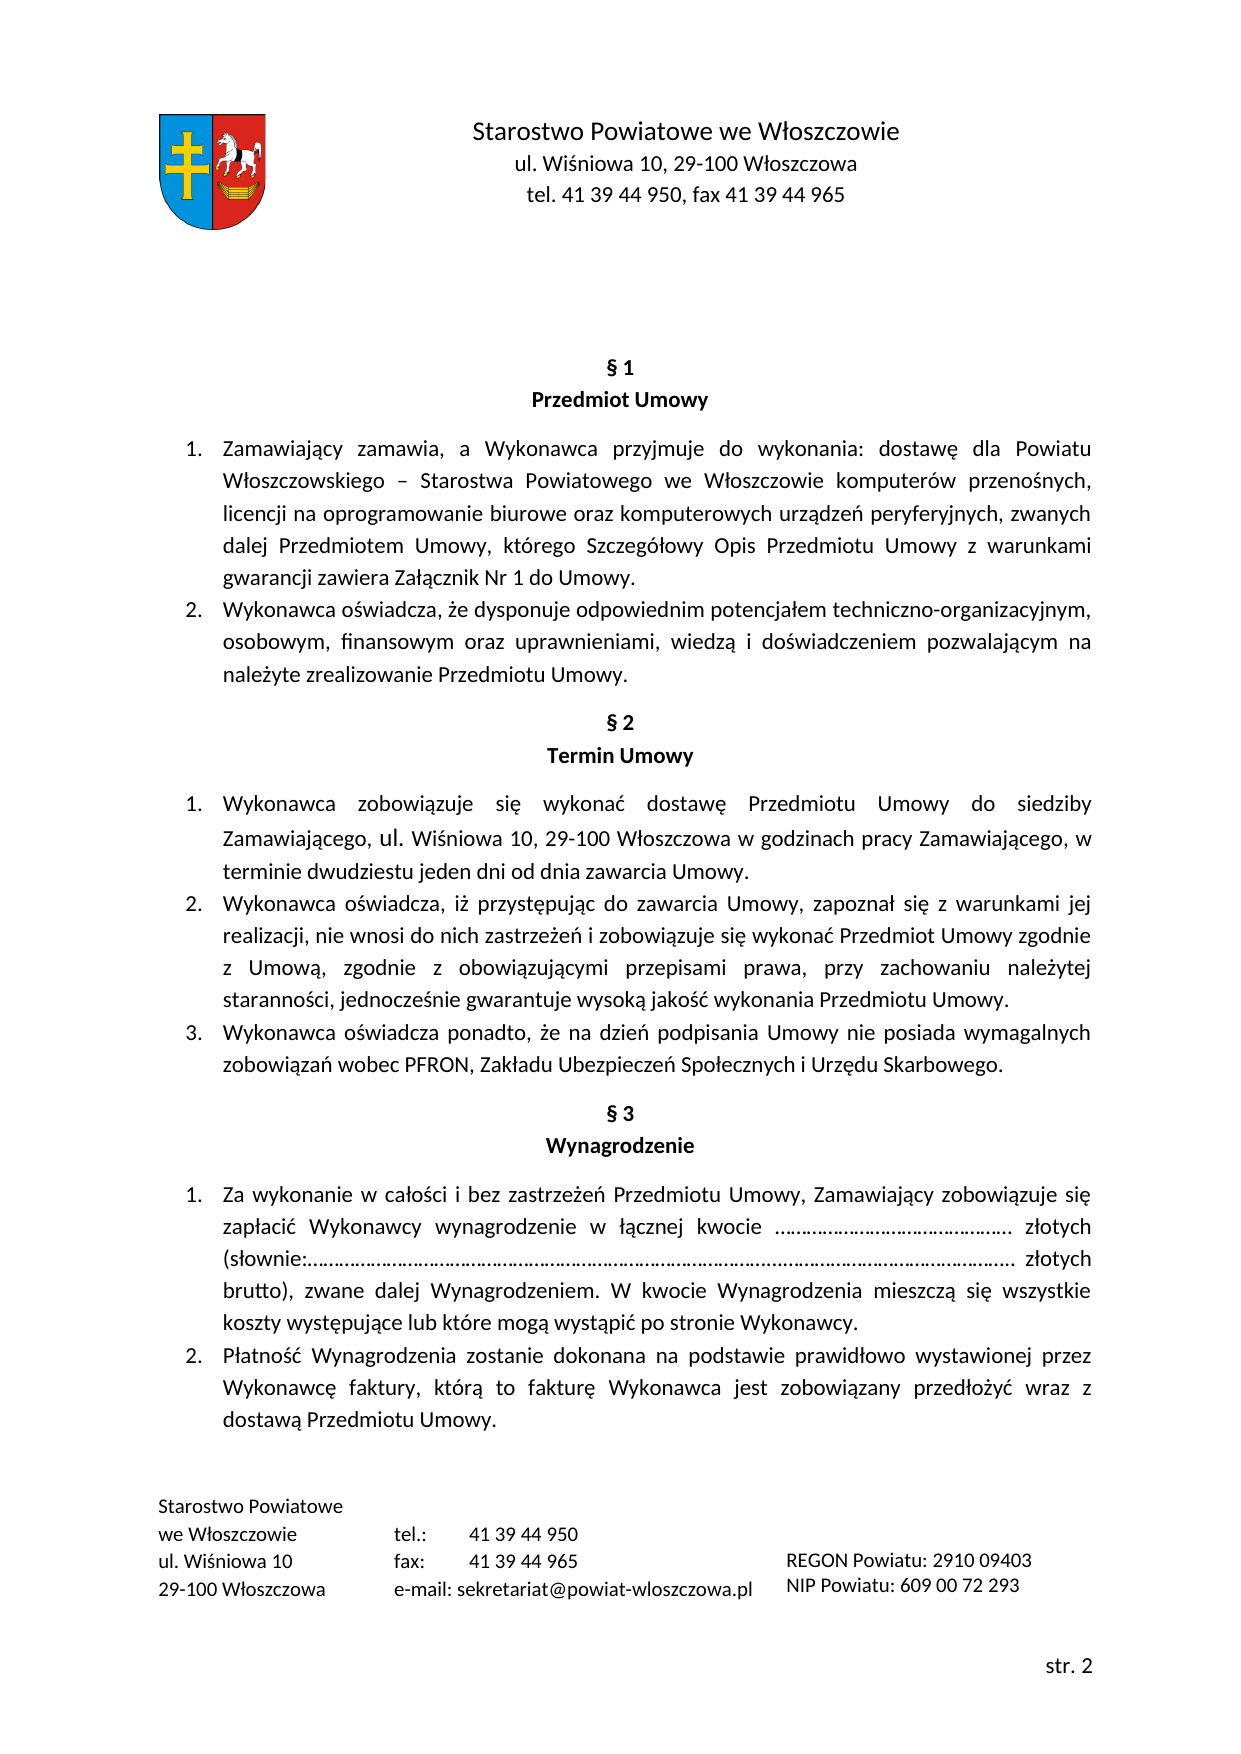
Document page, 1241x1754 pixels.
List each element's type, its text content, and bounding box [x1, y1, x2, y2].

picture [213, 114, 266, 230]
text § 1 Przedmiot Umowy [148, 353, 1093, 413]
list Wykonawca oświadcza, iż przystępując do zawarcia Umowy, zapoznał się z warunkami jej realizacji, nie wnosi do nich zastrzeżeń i zobowiązuje się wykonać Przedmiot Umowy zgodnie z Umową, zgodnie z obowiązującymi przepisami prawa, przy zachowaniu należytej staranności, jednocześnie gwarantuje wysoką jakość wykonania Przedmiotu Umowy. [185, 889, 1093, 1013]
list Za wykonanie w całości i bez zastrzeżeń Przedmiotu Umowy, Zamawiający zobowiązuje się zapłacić Wykonawcy wynagrodzenie w łącznej kwocie ……………………………………… złotych (słownie:……………………………………………………………………………...…………………………………….. złotych brutto), zwane dalej Wynagrodzeniem. W kwocie Wynagrodzenia mieszczą się wszystkie koszty występujące lub które mogą wystąpić po stronie Wykonawcy. [185, 1180, 1093, 1337]
text § 2 Termin Umowy [148, 708, 1093, 769]
list Płatność Wynagrodzenia zostanie dokonana na podstawie prawidłowo wystawionej przez Wykonawcę faktury, którą to fakturę Wykonawca jest zobowiązany przedłożyć wraz z dostawą Przedmiotu Umowy. [185, 1341, 1093, 1433]
list Zamawiający zamawia, a Wykonawca przyjmuje do wykonania: dostawę dla Powiatu Włoszczowskiego – Starostwa Powiatowego we Włoszczowie komputerów przenośnych, licencji na oprogramowanie biurowe oraz komputerowych urządzeń peryferyjnych, zwanych dalej Przedmiotem Umowy, którego Szczegółowy Opis Przedmiotu Umowy z warunkami gwarancji zawiera Załącznik Nr 1 do Umowy. [185, 434, 1093, 591]
picture [166, 133, 208, 198]
text § 3 Wynagrodzenie [148, 1099, 1093, 1159]
list Wykonawca oświadcza ponadto, że na dzień podpisania Umowy nie posiada wymagalnych zobowiązań wobec PFRON, Zakładu Ubezpieczeń Społecznych i Urzędu Skarbowego. [185, 1018, 1093, 1078]
list Wykonawca oświadcza, że dysponuje odpowiednim potencjałem techniczno-organizacyjnym, osobowym, finansowym oraz uprawnieniami, wiedzą i doświadczeniem pozwalającym na należyte zrealizowanie Przedmiotu Umowy. [185, 595, 1093, 688]
list Wykonawca zobowiązuje się wykonać dostawę Przedmiotu Umowy do siedziby Zamawiającego, ul. Wiśniowa 10, 29-100 Włoszczowa w godzinach pracy Zamawiającego, w terminie dwudziestu jeden dni od dnia zawarcia Umowy. [185, 789, 1093, 885]
picture [159, 183, 201, 230]
